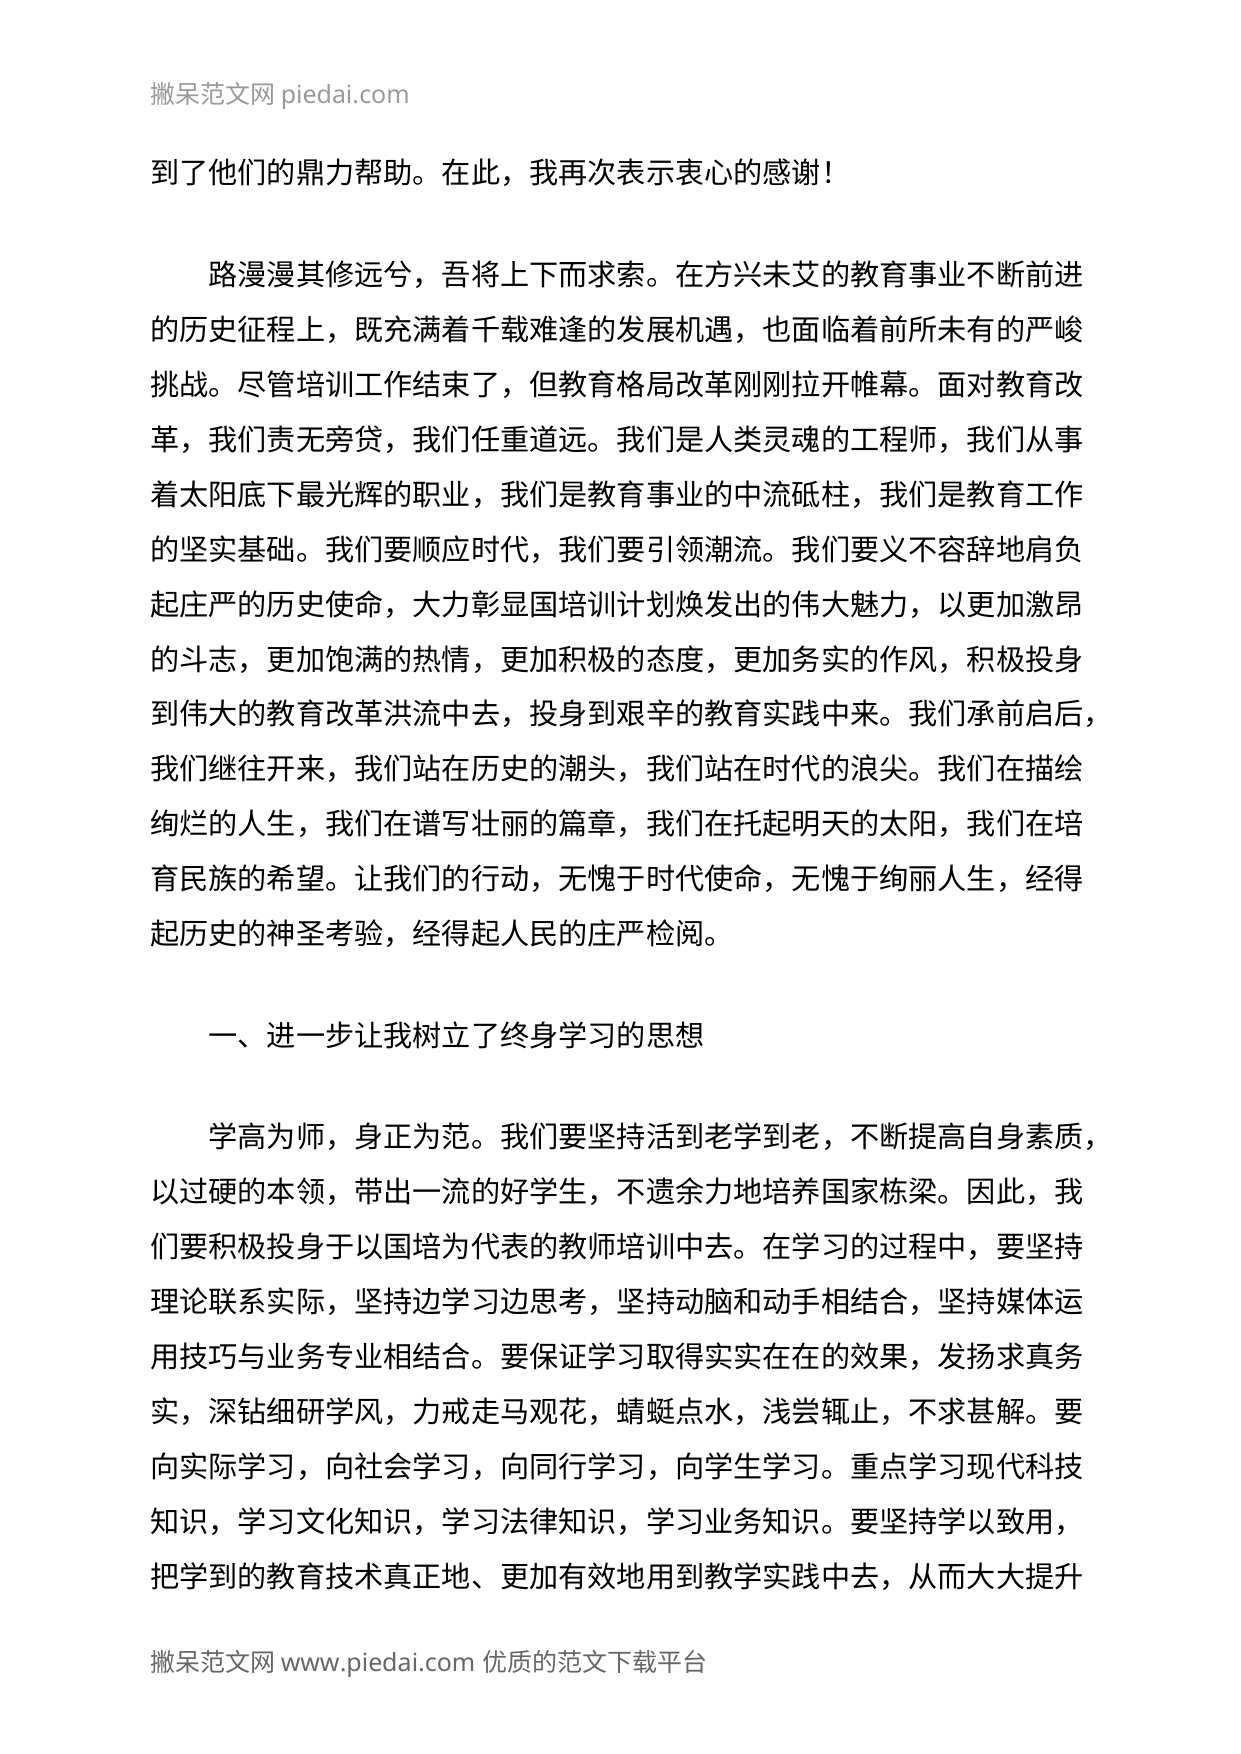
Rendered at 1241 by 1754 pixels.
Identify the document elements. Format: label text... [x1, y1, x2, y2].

text 路漫漫其修远兮，吾将上下而求索。在方兴未艾的教育事业不断前进的历史征程上，既充满着千载难逢的发展机遇，也面临着前所未有的严峻挑战。尽管培训工作结束了，但教育格局改革刚刚拉开帷幕。面对教育改革，我们责无旁贷，我们任重道远。我们是人类灵魂的工程师，我们从事着太阳底下最光辉的职业，我们是教育事业的中流砥柱，我们是教育工作的坚实基础。我们要顺应时代，我们要引领潮流。我们要义不容辞地肩负起庄严的历史使命，大力彰显国培训计划焕发出的伟大魅力，以更加激昂的斗志，更加饱满的热情，更加积极的态度，更加务实的作风，积极投身到伟大的教育改革洪流中去，投身到艰辛的教育实践中来。我们承前启后，我们继往开来，我们站在历史的潮头，我们站在时代的浪尖。我们在描绘绚烂的人生，我们在谱写壮丽的篇章，我们在托起明天的太阳，我们在培育民族的希望。让我们的行动，无愧于时代使命，无愧于绚丽人生，经得起历史的神圣考验，经得起人民的庄严检阅。 [150, 252, 1090, 953]
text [150, 150, 1090, 192]
text 一、进一步让我树立了终身学习的思想 [150, 1012, 1090, 1054]
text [150, 1114, 1090, 1596]
